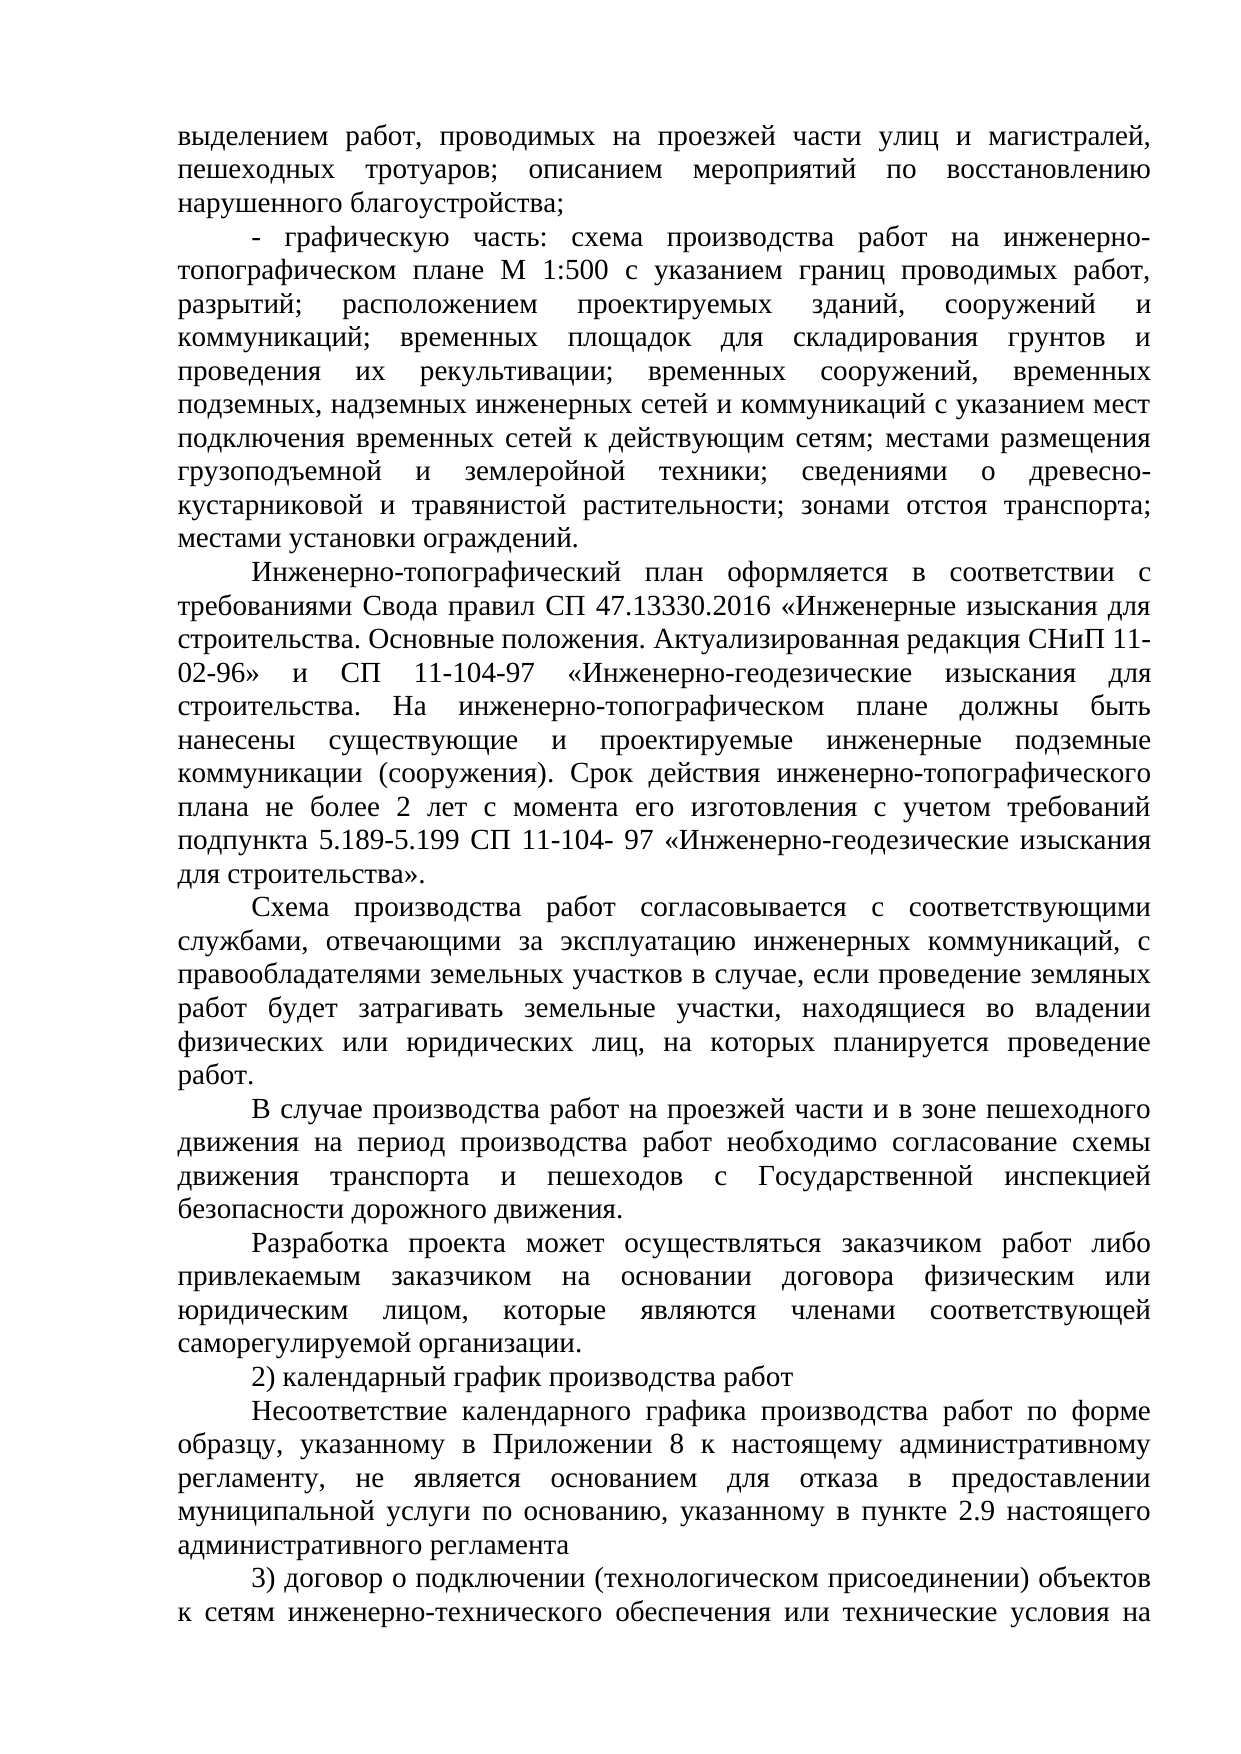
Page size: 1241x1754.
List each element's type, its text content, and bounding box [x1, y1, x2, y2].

text В случае производства работ на проезжей части и в зоне пешеходного движения на период производства работ необходимо согласование схемы движения транспорта и пешеходов с Государственной инспекцией безопасности дорожного движения. [177, 1091, 1152, 1225]
text Несоответствие календарного графика производства работ по форме образцу, указанному в Приложении 8 к настоящему административному регламенту, не является основанием для отказа в предоставлении муниципальной услуги по основанию, указанному в пункте 2.9 настоящего административного регламента [177, 1393, 1152, 1560]
text - графическую часть: схема производства работ на инженерно-топографическом плане М 1:500 с указанием границ проводимых работ, разрытий; расположением проектируемых зданий, сооружений и коммуникаций; временных площадок для складирования грунтов и проведения их рекультивации; временных сооружений, временных подземных, надземных инженерных сетей и коммуникаций с указанием мест подключения временных сетей к действующим сетям; местами размещения грузоподъемной и землеройной техники; сведениями о древесно-кустарниковой и травянистой растительности; зонами отстоя транспорта; местами установки ограждений. [177, 219, 1152, 554]
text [177, 1560, 1152, 1627]
text Разработка проекта может осуществляться заказчиком работ либо привлекаемым заказчиком на основании договора физическим или юридическим лицом, которые являются членами соответствующей саморегулируемой организации. [177, 1225, 1152, 1359]
text Схема производства работ согласовывается с соответствующими службами, отвечающими за эксплуатацию инженерных коммуникаций, с правообладателями земельных участков в случае, если проведение земляных работ будет затрагивать земельные участки, находящиеся во владении физических или юридических лиц, на которых планируется проведение работ. [177, 889, 1152, 1091]
text 2) календарный график производства работ [177, 1359, 1152, 1393]
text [177, 118, 1152, 219]
text Инженерно-топографический план оформляется в соответствии с требованиями Свода правил СП 47.13330.2016 «Инженерные изыскания для строительства. Основные положения. Актуализированная редакция СНиП 11-02-96» и СП 11-104-97 «Инженерно-геодезические изыскания для строительства. На инженерно-топографическом плане должны быть нанесены существующие и проектируемые инженерные подземные коммуникации (сооружения). Срок действия инженерно-топографического плана не более 2 лет с момента его изготовления с учетом требований подпункта 5.189-5.199 СП 11-104- 97 «Инженерно-геодезические изыскания для строительства». [177, 554, 1152, 889]
